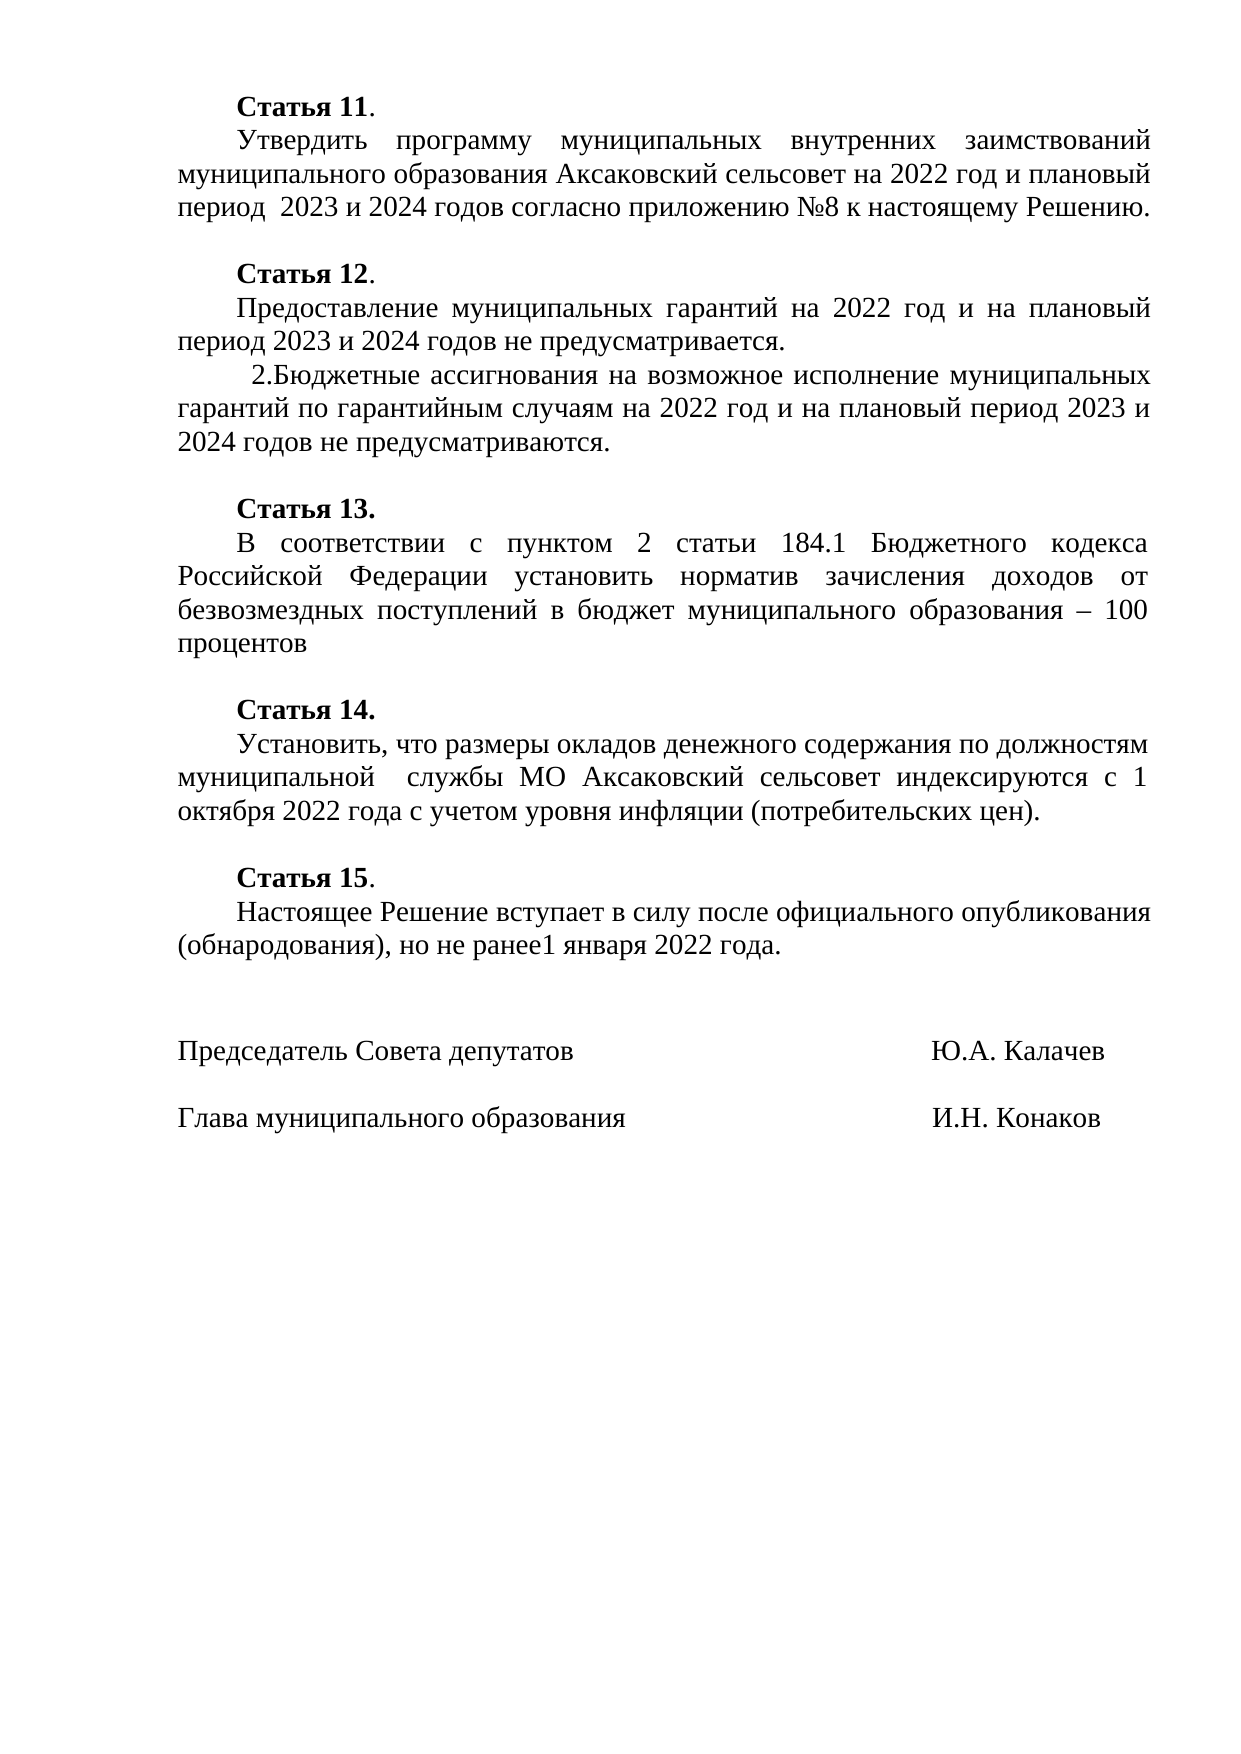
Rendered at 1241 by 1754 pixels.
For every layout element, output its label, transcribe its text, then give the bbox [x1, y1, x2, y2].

text 2.Бюджетные ассигнования на возможное исполнение муниципальных гарантий по гарантийным случаям на 2022 год и на плановый период 2023 и 2024 годов не предусматриваются. [177, 357, 1152, 458]
text Статья 14. [177, 692, 1149, 726]
text Глава муниципального образования И.Н. Конаков [177, 1100, 1152, 1133]
text Статья 13. [177, 491, 1149, 525]
text Утвердить программу муниципальных внутренних заимствований муниципального образования Аксаковский сельсовет на 2022 год и плановый период 2023 и 2024 годов согласно приложению №8 к настоящему Решению. [177, 122, 1152, 223]
text Предоставление муниципальных гарантий на 2022 год и на плановый период 2023 и 2024 годов не предусматривается. [177, 290, 1152, 357]
text Статья 15. [177, 860, 1152, 894]
text Председатель Совета депутатов Ю.А. Калачев [177, 1033, 1152, 1066]
text Статья 11. [177, 89, 1152, 122]
text В соответствии с пунктом 2 статьи 184.1 Бюджетного кодекса Российской Федерации установить норматив зачисления доходов от безвозмездных поступлений в бюджет муниципального образования – 100 процентов [177, 525, 1149, 659]
text Установить, что размеры окладов денежного содержания по должностям муниципальной службы МО Аксаковский сельсовет индексируются с 1 октября 2022 года с учетом уровня инфляции (потребительских цен). [177, 726, 1149, 827]
text Статья 12. [177, 256, 1152, 290]
text Настоящее Решение вступает в силу после официального опубликования (обнародования), но не ранее1 января 2022 года. [177, 894, 1152, 961]
